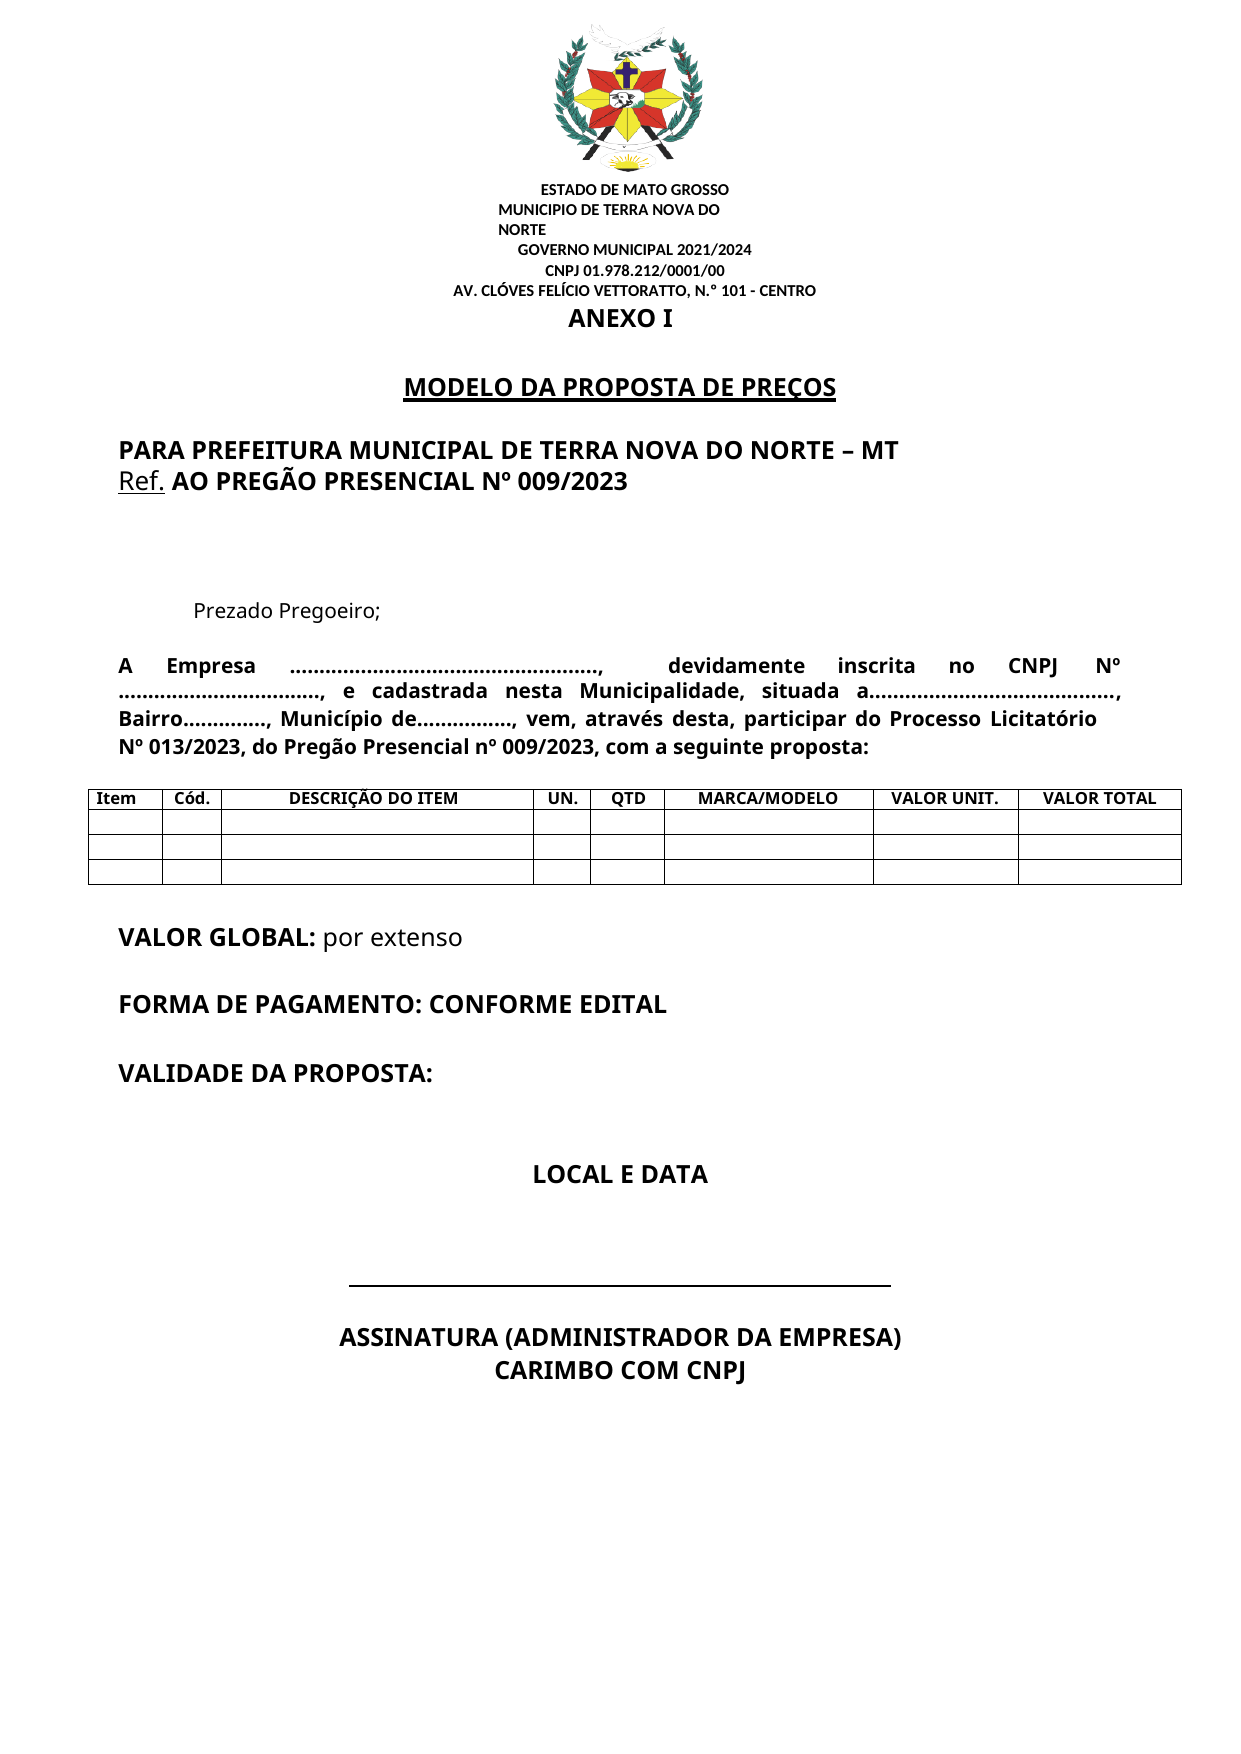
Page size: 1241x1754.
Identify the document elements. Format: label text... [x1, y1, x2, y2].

subtitle PARA PREFEITURA MUNICIPAL DE TERRA NOVA DO NORTE – MT [118, 436, 1194, 466]
table_cell [1019, 860, 1181, 884]
text CARIMBO COM CNPJ [77, 1352, 1163, 1387]
table_cell [665, 835, 873, 859]
table_cell [591, 810, 664, 834]
table_cell [1019, 835, 1181, 859]
table_cell [222, 810, 533, 834]
text VALOR GLOBAL: por extenso [118, 920, 1194, 954]
text Prezado Pregoeiro; [193, 596, 1194, 625]
text MODELO DA PROPOSTA DE PREÇOS [77, 369, 1163, 403]
table_cell [665, 860, 873, 884]
subtitle ASSINATURA (ADMINISTRADOR DA EMPRESA) [77, 1324, 1163, 1352]
table_header VALOR UNIT. [874, 790, 1018, 809]
table_header Item [89, 790, 162, 809]
table_header QTD [591, 790, 664, 809]
table_cell [1019, 810, 1181, 834]
text .................................., e cadastrada nesta Municipalidade, situada a , [118, 679, 1194, 704]
text AV. CLÓVES FELÍCIO VETTORATTO, N.º 101 - CENTRO [77, 280, 1192, 301]
table_header DESCRIÇÃO DO ITEM [222, 790, 533, 809]
table_cell [222, 860, 533, 884]
picture [553, 24, 703, 172]
table_cell [89, 835, 162, 859]
table_cell [534, 835, 590, 859]
table_cell [534, 860, 590, 884]
text Ref. AO PREGÃO PRESENCIAL Nº 009/2023 [118, 466, 1194, 497]
table_cell [163, 810, 221, 834]
table_cell [874, 835, 1018, 859]
table_cell [163, 860, 221, 884]
table_cell [874, 810, 1018, 834]
table_header UN. [534, 790, 590, 809]
subtitle FORMA DE PAGAMENTO: CONFORME EDITAL VALIDADE DA PROPOSTA: [118, 987, 771, 1089]
table_cell [222, 835, 533, 859]
table_cell [665, 810, 873, 834]
table_cell [534, 810, 590, 834]
text LOCAL E DATA [77, 1157, 1163, 1191]
table_header MARCA/MODELO [665, 790, 873, 809]
table_cell [591, 835, 664, 859]
table_cell [89, 810, 162, 834]
text Bairro.............., Município de................, vem, através desta, participar do Processo Licitatório Nº 013/2023, do Pregão Presencial nº 009/2023, com a seguinte proposta: [118, 704, 1122, 761]
table_cell [163, 835, 221, 859]
table_cell [874, 860, 1018, 884]
table_cell [89, 860, 162, 884]
text GOVERNO MUNICIPAL 2021/2024 CNPJ 01.978.212/0001/00 [518, 240, 752, 280]
table_cell [591, 860, 664, 884]
subtitle ANEXO I [77, 301, 1163, 335]
table_header VALOR TOTAL [1019, 790, 1181, 809]
text ESTADO DE MATO GROSSO MUNICIPIO DE TERRA NOVA DO NORTE [498, 179, 771, 239]
text A Empresa ...................................................., devidamente inscrita no CNPJ Nº [118, 654, 1194, 679]
table_header Cód. [163, 790, 221, 809]
